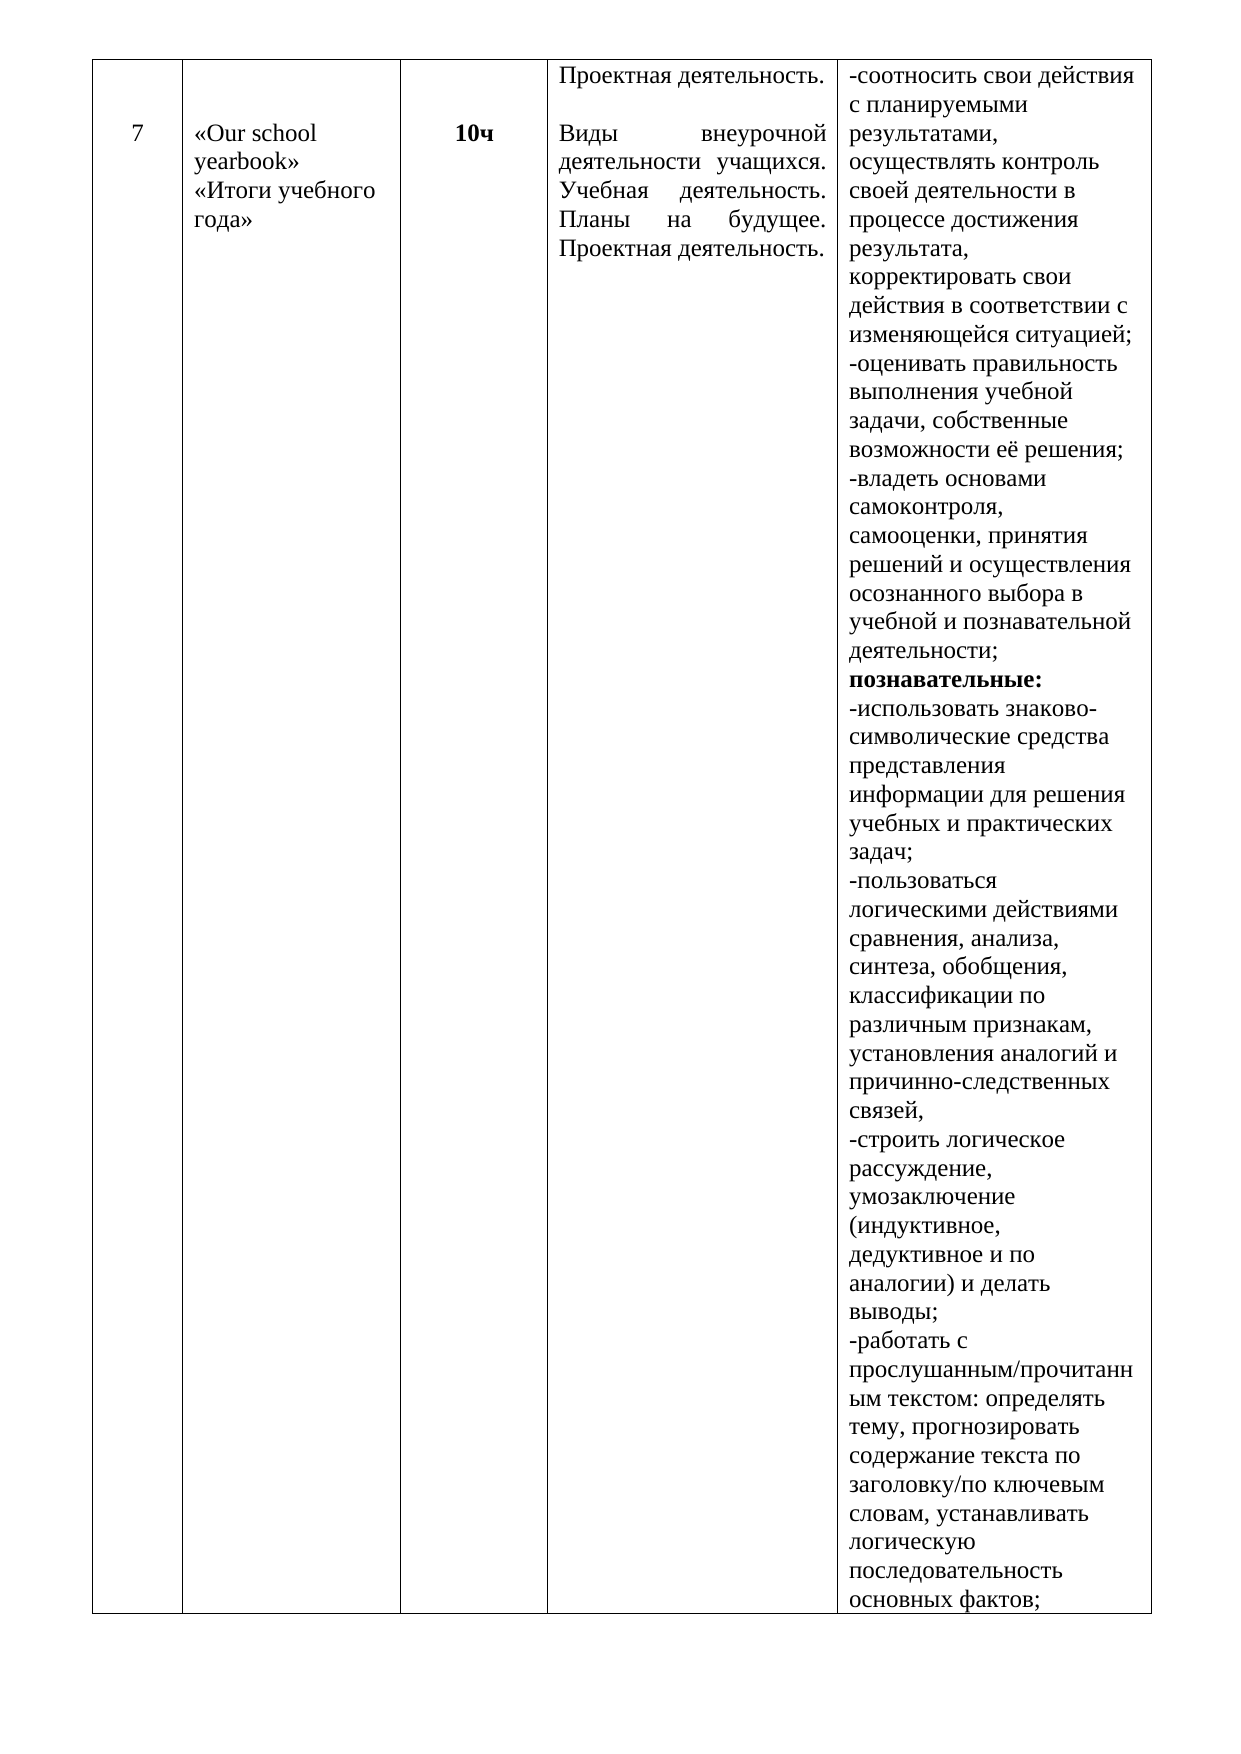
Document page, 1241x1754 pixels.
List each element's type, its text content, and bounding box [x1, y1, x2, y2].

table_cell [401, 60, 547, 1613]
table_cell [838, 60, 1151, 1613]
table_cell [183, 60, 400, 1613]
table_cell 1 2 3 4 5 6 7 [93, 60, 182, 1613]
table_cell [548, 60, 837, 1613]
